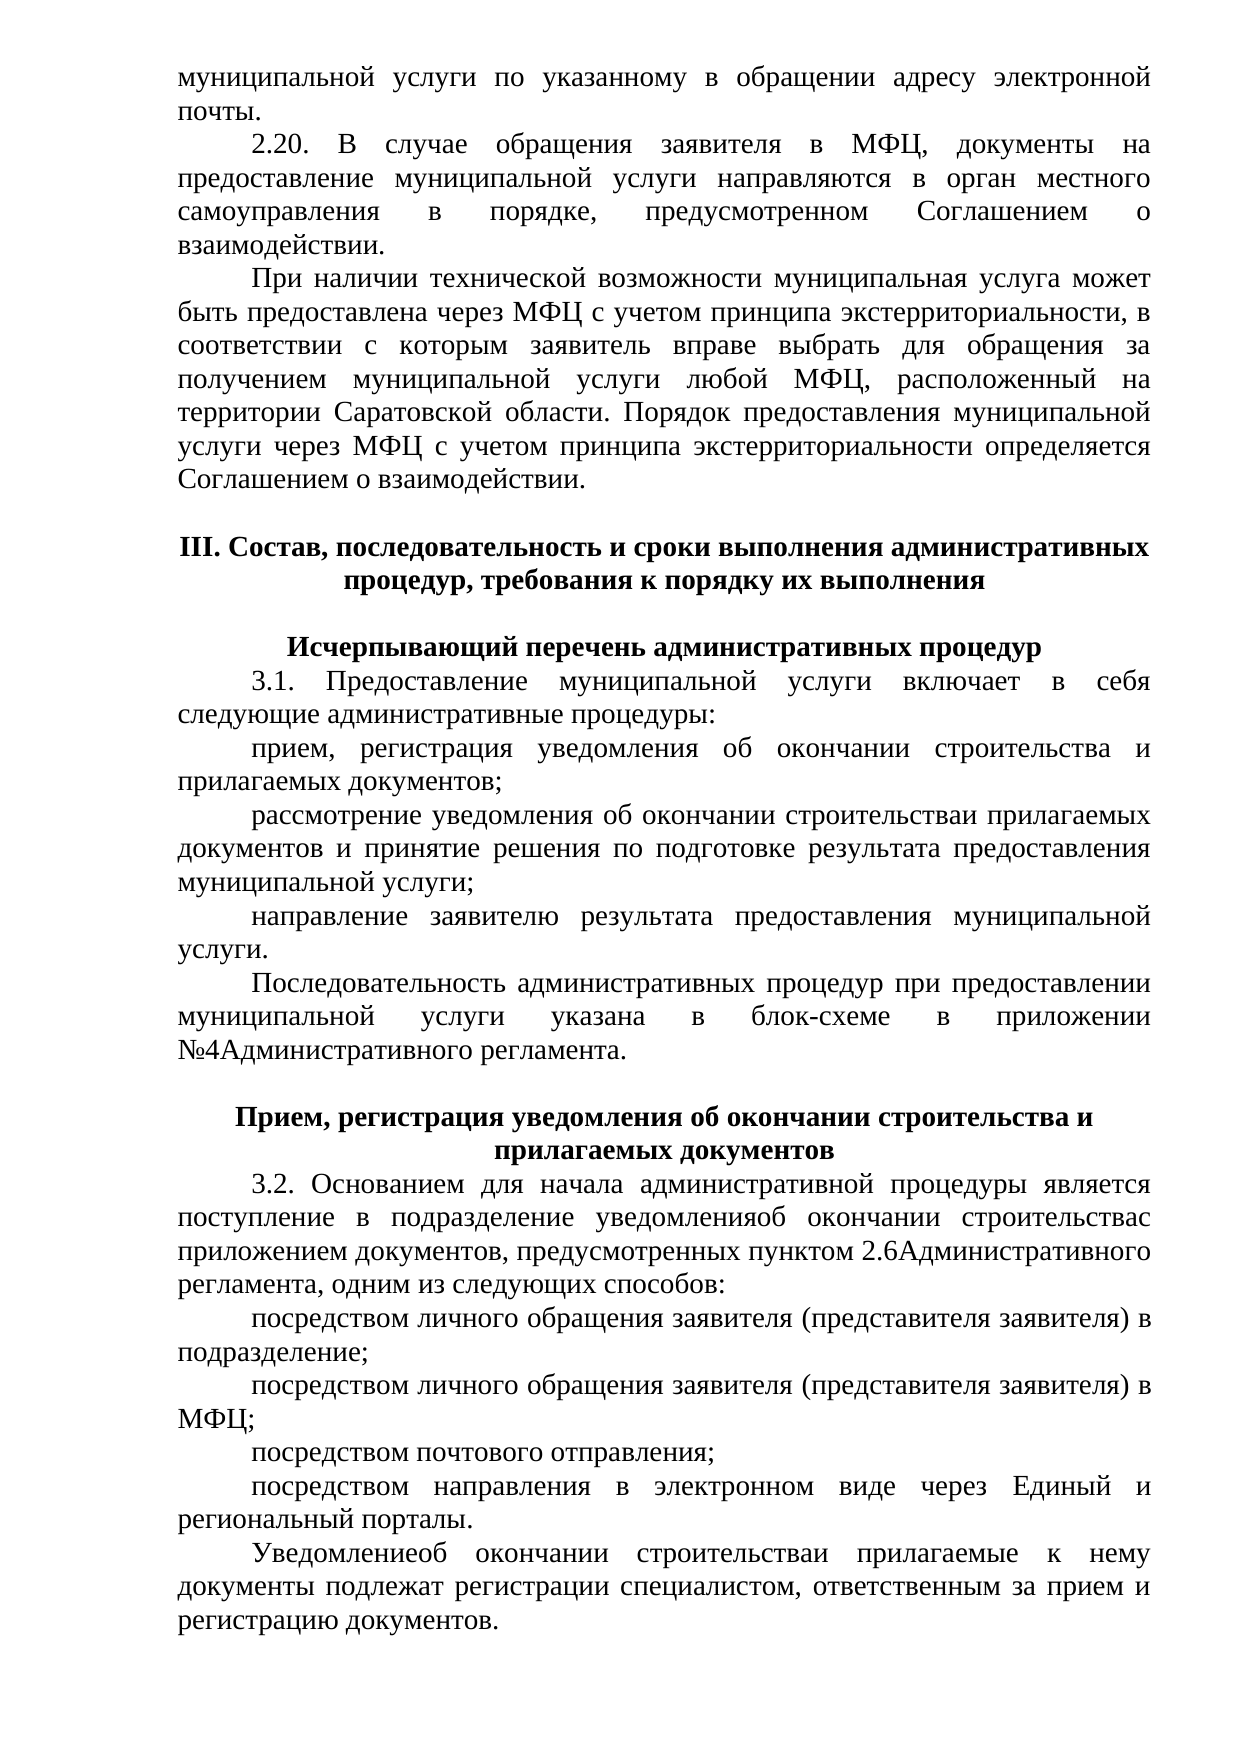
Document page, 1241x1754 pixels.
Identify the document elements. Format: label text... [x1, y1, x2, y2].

text рассмотрение уведомления об окончании строительстваи прилагаемых документов и принятие решения по подготовке результата предоставления муниципальной услуги; [177, 797, 1152, 898]
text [177, 59, 1152, 126]
text Уведомлениеоб окончании строительстваи прилагаемые к нему документы подлежат регистрации специалистом, ответственным за прием и регистрацию документов. [177, 1535, 1152, 1636]
text Последовательность административных процедур при предоставлении муниципальной услуги указана в блок-схеме в приложении №4Административного регламента. [177, 965, 1152, 1065]
text Исчерпывающий перечень административных процедур [177, 629, 1152, 663]
text направление заявителю результата предоставления муниципальной услуги. [177, 898, 1152, 965]
text 3.1. Предоставление муниципальной услуги включает в себя следующие административные процедуры: [177, 663, 1152, 730]
text посредством личного обращения заявителя (представителя заявителя) в МФЦ; [177, 1367, 1152, 1434]
text посредством направления в электронном виде через Единый и региональный порталы. [177, 1468, 1152, 1535]
text прием, регистрация уведомления об окончании строительства и прилагаемых документов; [177, 730, 1152, 797]
text посредством почтового отправления; [177, 1434, 1152, 1468]
text 3.2. Основанием для начала административной процедуры является поступление в подразделение уведомленияоб окончании строительствас приложением документов, предусмотренных пунктом 2.6Административного регламента, одним из следующих способов: [177, 1166, 1152, 1300]
text III. Состав, последовательность и сроки выполнения административных процедур, требования к порядку их выполнения [177, 529, 1152, 596]
text При наличии технической возможности муниципальная услуга может быть предоставлена через МФЦ с учетом принципа экстерриториальности, в соответствии с которым заявитель вправе выбрать для обращения за получением муниципальной услуги любой МФЦ, расположенный на территории Саратовской области. Порядок предоставления муниципальной услуги через МФЦ с учетом принципа экстерриториальности определяется Соглашением о взаимодействии. [177, 260, 1152, 495]
text 2.20. В случае обращения заявителя в МФЦ, документы на предоставление муниципальной услуги направляются в орган местного самоуправления в порядке, предусмотренном Соглашением о взаимодействии. [177, 126, 1152, 260]
text Прием, регистрация уведомления об окончании строительства и прилагаемых документов [177, 1099, 1152, 1166]
text посредством личного обращения заявителя (представителя заявителя) в подразделение; [177, 1300, 1152, 1367]
